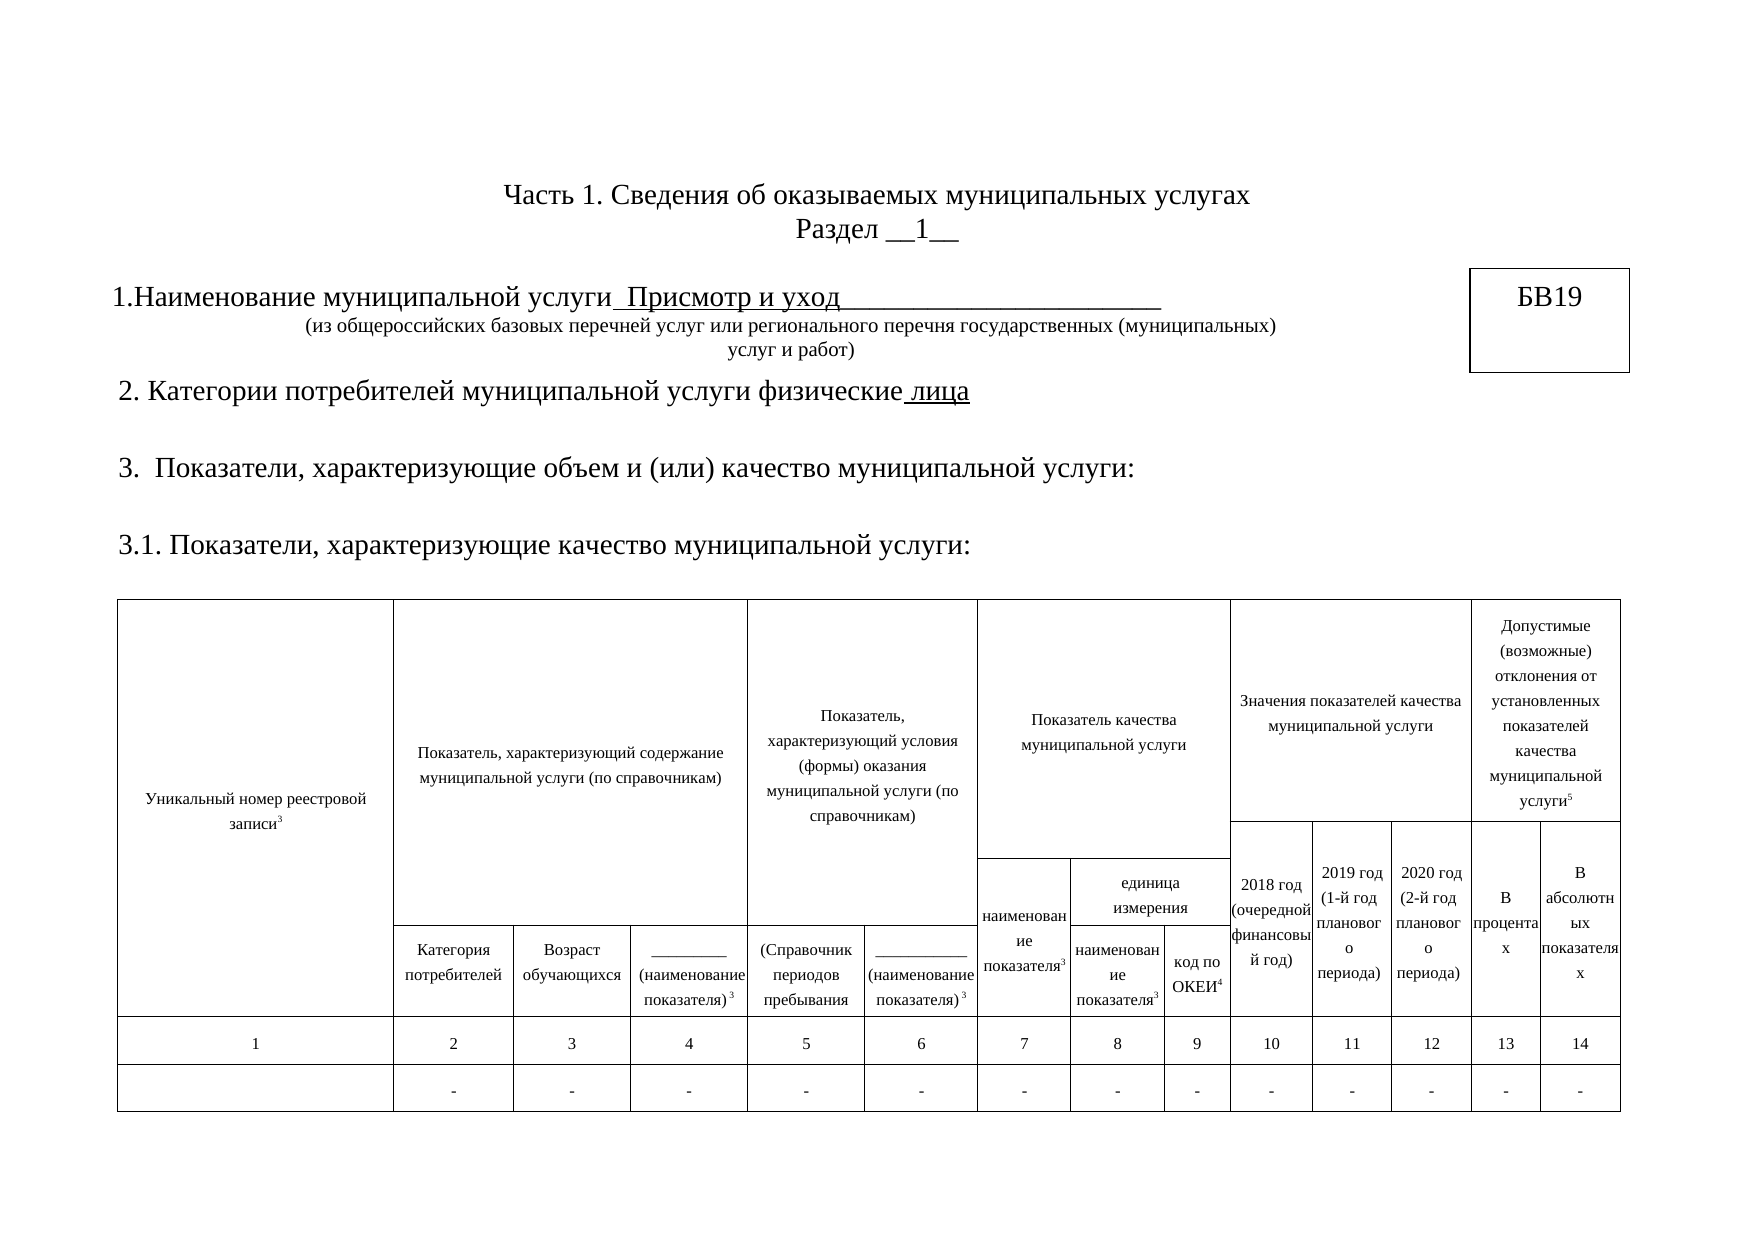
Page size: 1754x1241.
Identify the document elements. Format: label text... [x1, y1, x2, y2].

table_cell - [1541, 1065, 1620, 1111]
table_cell - [631, 1065, 747, 1111]
table_cell В абсолютных показателях [1541, 822, 1620, 1016]
table_cell 1 [118, 1017, 393, 1063]
table_cell - [1313, 1065, 1391, 1111]
table_cell 3 [514, 1017, 630, 1063]
text 3.1. Показатели, характеризующие качество муниципальной услуги: [118, 527, 1636, 561]
table_cell 6 [865, 1017, 977, 1063]
table_cell ___________ (наименование показателя) 3 [865, 926, 977, 1016]
table_cell 7 [978, 1017, 1070, 1063]
table_cell 5 [748, 1017, 864, 1063]
table_cell - [1392, 1065, 1471, 1111]
table_cell - [394, 1065, 513, 1111]
table_cell 14 [1541, 1017, 1620, 1063]
table_cell 9 [1165, 1017, 1230, 1063]
table_cell наименование показателя3 [978, 859, 1070, 1016]
table_header Показатель качества муниципальной услуги [978, 600, 1230, 858]
table_header Значения показателей качества муниципальной услуги [1231, 600, 1471, 821]
table_cell _________ (наименование показателя) 3 [631, 926, 747, 1016]
table_cell [118, 1065, 393, 1111]
table_cell - [748, 1065, 864, 1111]
text 2. Категории потребителей муниципальной услуги физические лица [118, 373, 1636, 406]
table_header Показатель, характеризующий условия (формы) оказания муниципальной услуги (по справочникам) [748, 600, 977, 924]
table_cell код по ОКЕИ4 [1165, 926, 1230, 1016]
table_cell 2020 год (2-й год планового периода) [1392, 822, 1471, 1016]
table_cell 12 [1392, 1017, 1471, 1063]
text Раздел __1__ [118, 211, 1636, 244]
table_cell Возраст обучающихся [514, 926, 630, 1016]
table_cell единица измерения [1071, 859, 1230, 924]
table_cell наименование показателя3 [1071, 926, 1164, 1016]
table_header 1.Наименование муниципальной услуги Присмотр и уход______________________ (из общероссийских базовых перечней услуг или регионального перечня государственных (муниципальных) услуг и работ) [112, 268, 1469, 372]
table_cell - [865, 1065, 977, 1111]
table_cell Категория потребителей [394, 926, 513, 1016]
table_cell 4 [631, 1017, 747, 1063]
table_cell - [514, 1065, 630, 1111]
table_cell (Справочник периодов пребывания [748, 926, 864, 1016]
table_cell - [1231, 1065, 1312, 1111]
table_cell 2 [394, 1017, 513, 1063]
table_header Допустимые (возможные) отклонения от установленных показателей качества муниципальной услуги5 [1472, 600, 1620, 821]
table_cell 2018 год (очередной финансовый год) [1231, 822, 1312, 1016]
table_cell 11 [1313, 1017, 1391, 1063]
table_cell - [978, 1065, 1070, 1111]
table_header Уникальный номер реестровой записи3 [118, 600, 393, 1016]
table_cell - [1472, 1065, 1540, 1111]
table_cell 2019 год (1-й год планового периода) [1313, 822, 1391, 1016]
table_cell - [1071, 1065, 1164, 1111]
table_cell 10 [1231, 1017, 1312, 1063]
table_header БВ19 [1471, 269, 1629, 372]
table_cell 13 [1472, 1017, 1540, 1063]
table_header Показатель, характеризующий содержание муниципальной услуги (по справочникам) [394, 600, 747, 924]
text 3. Показатели, характеризующие объем и (или) качество муниципальной услуги: [118, 450, 1636, 483]
text Часть 1. Сведения об оказываемых муниципальных услугах [118, 177, 1636, 211]
table_cell В процентах [1472, 822, 1540, 1016]
table_cell 8 [1071, 1017, 1164, 1063]
table_cell - [1165, 1065, 1230, 1111]
